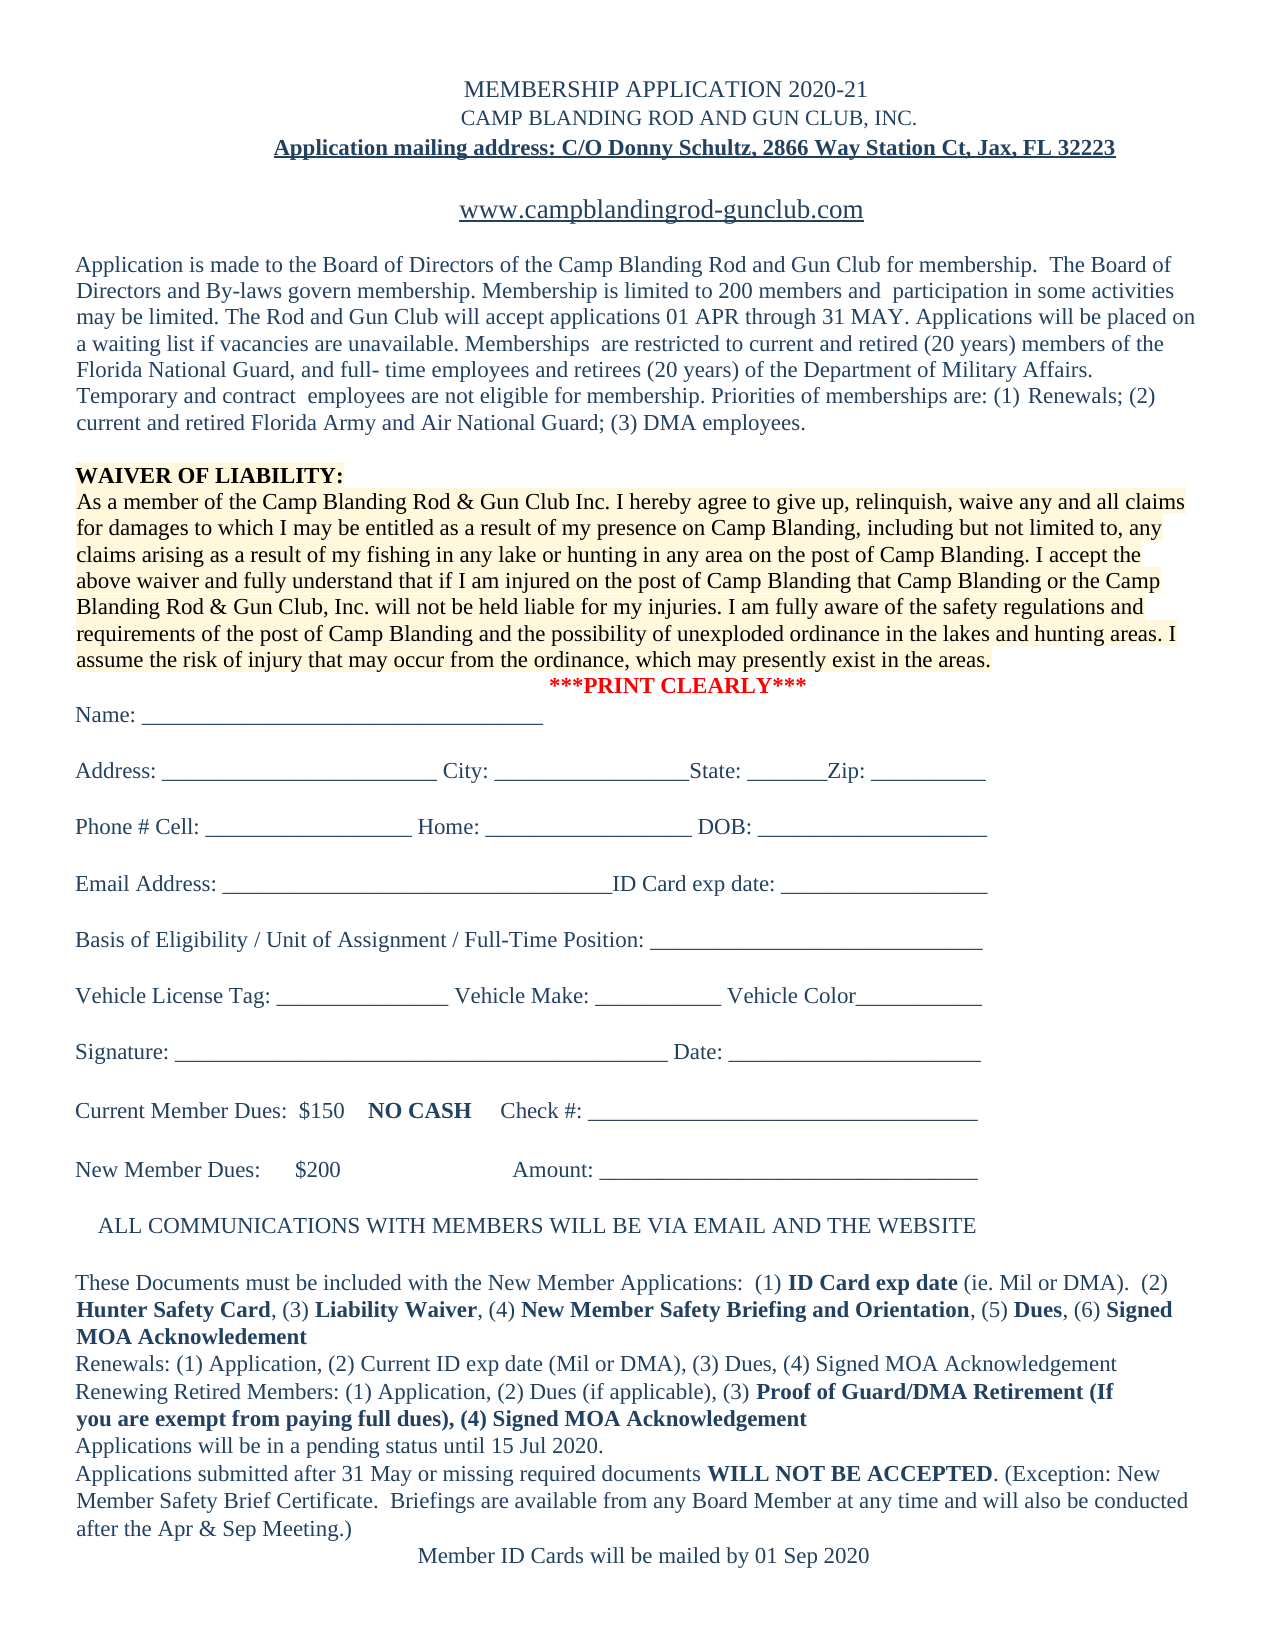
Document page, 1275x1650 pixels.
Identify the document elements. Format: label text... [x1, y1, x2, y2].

text Basis of Eligibility / Unit of Assignment / Full-Time Position: _____________________________ [75, 926, 1086, 952]
text New Member Dues: $200 Amount: _________________________________ [75, 1156, 1200, 1183]
text WAIVER OF LIABILITY: As a member of the Camp Blanding Rod & Gun Club Inc. I hereby agree to give up, relinquish, waive any and all claims for damages to which I may be entitled as a result of my presence on Camp Blanding, including but not limited to, any claims arising as a result of my fishing in any lake or hunting in any area on the post of Camp Blanding. I accept the above waiver and fully understand that if I am injured on the post of Camp Blanding that Camp Blanding or the Camp Blanding Rod & Gun Club, Inc. will not be held liable for my injuries. I am fully aware of the safety regulations and requirements of the post of Camp Blanding and the possibility of unexploded ordinance in the lakes and hunting areas. I assume the risk of injury that may occur from the ordinance, which may presently exist in the areas. [75, 462, 1200, 672]
text Application is made to the Board of Directors of the Camp Blanding Rod and Gun Club for membership. The Board of Directors and By-laws govern membership. Membership is limited to 200 members and participation in some activities may be limited. The Rod and Gun Club will accept applications 01 APR through 31 MAY. Applications will be placed on a waiting list if vacancies are unavailable. Memberships are restricted to current and retired (20 years) members of the Florida National Guard, and full- time employees and retirees (20 years) of the Department of Military Affairs. Temporary and contract employees are not eligible for membership. Priorities of memberships are: (1) Renewals; (2) current and retired Florida Army and Air National Guard; (3) DMA employees. [75, 251, 1200, 435]
text ALL COMMUNICATIONS WITH MEMBERS WILL BE VIA EMAIL AND THE WEBSITE [98, 1212, 1200, 1239]
text Vehicle License Tag: _______________ Vehicle Make: ___________ Vehicle Color___________ [75, 982, 1086, 1008]
text Member ID Cards will be mailed by 01 Sep 2020 [87, 1542, 1200, 1568]
text ***PRINT CLEARLY*** [156, 672, 1200, 699]
text Address: ________________________ City: _________________State: _______Zip: __________ [75, 757, 1200, 783]
subtitle www.campblandingrod-gunclub.com [123, 193, 1200, 224]
text Application mailing address: C/O Donny Schultz, 2866 Way Station Ct, Jax, FL 32223 [273, 133, 1200, 160]
text Signature: ___________________________________________ Date: ______________________ [75, 1038, 1200, 1064]
text Phone # Cell: __________________ Home: __________________ DOB: ____________________ [75, 813, 1200, 840]
text These Documents must be included with the New Member Applications: (1) ID Card exp date (ie. Mil or DMA). (2) Hunter Safety Card, (3) Liability Waiver, (4) New Member Safety Briefing and Orientation, (5) Dues, (6) Signed MOA Acknowledement [75, 1269, 1200, 1349]
text Current Member Dues: $150 NO CASH Check #: __________________________________ [75, 1097, 1200, 1123]
text Applications will be in a pending status until 15 Jul 2020. [75, 1432, 1200, 1459]
text Renewing Retired Members: (1) Application, (2) Dues (if applicable), (3) Proof of Guard/DMA Retirement (If you are exempt from paying full dues), (4) Signed MOA Acknowledgement [75, 1378, 1124, 1432]
text MEMBERSHIP APPLICATION 2020-21 [132, 75, 1200, 103]
text Applications submitted after 31 May or missing required documents WILL NOT BE ACCEPTED. (Exception: New Member Safety Brief Certificate. Briefings are available from any Board Member at any time and will also be conducted after the Apr & Sep Meeting.) [75, 1460, 1200, 1541]
text CAMP BLANDING ROD AND GUN CLUB, INC. [178, 105, 1200, 130]
text Renewals: (1) Application, (2) Current ID exp date (Mil or DMA), (3) Dues, (4) Signed MOA Acknowledgement [75, 1350, 1200, 1376]
text Email Address: __________________________________ID Card exp date: __________________ [75, 870, 1200, 896]
text Name: ___________________________________ [75, 701, 1200, 727]
